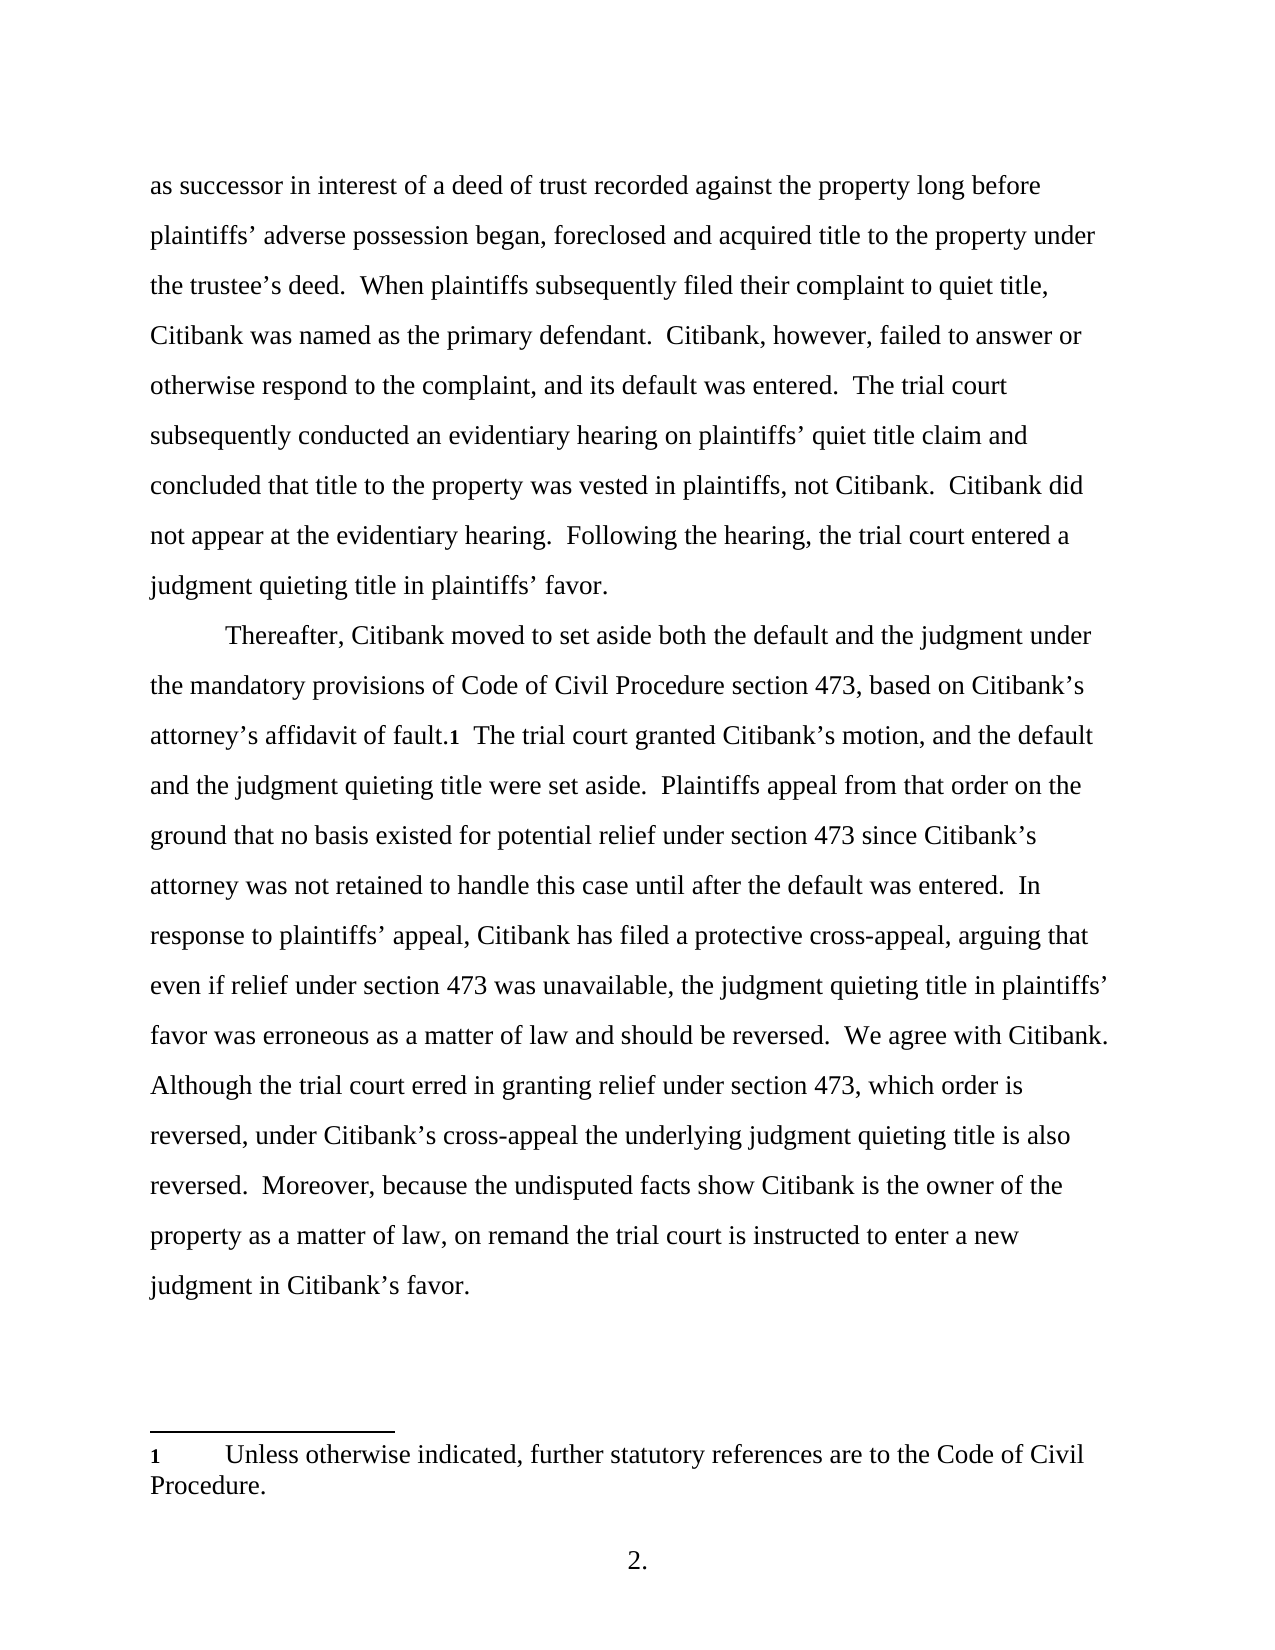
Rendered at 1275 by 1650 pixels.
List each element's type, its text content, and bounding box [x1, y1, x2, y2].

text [150, 150, 1125, 600]
text Thereafter, Citibank moved to set aside both the default and the judgment under the mandatory provisions of Code of Civil Procedure section 473, based on Citibank’s attorney’s affidavit of fault. The trial court granted Citibank’s motion, and the default and the judgment quieting title were set aside. Plaintiffs appeal from that order on the ground that no basis existed for potential relief under section 473 since Citibank’s attorney was not retained to handle this case until after the default was entered. In response to plaintiffs’ appeal, Citibank has filed a protective cross-appeal, arguing that even if relief under section 473 was unavailable, the judgment quieting title in plaintiffs’ favor was erroneous as a matter of law and should be reversed. We agree with Citibank. Although the trial court erred in granting relief under section 473, which order is reversed, under Citibank’s cross-appeal the underlying judgment quieting title is also reversed. Moreover, because the undisputed facts show Citibank is the owner of the property as a matter of law, on remand the trial court is instructed to enter a new judgment in Citibank’s favor. [150, 600, 1125, 1300]
